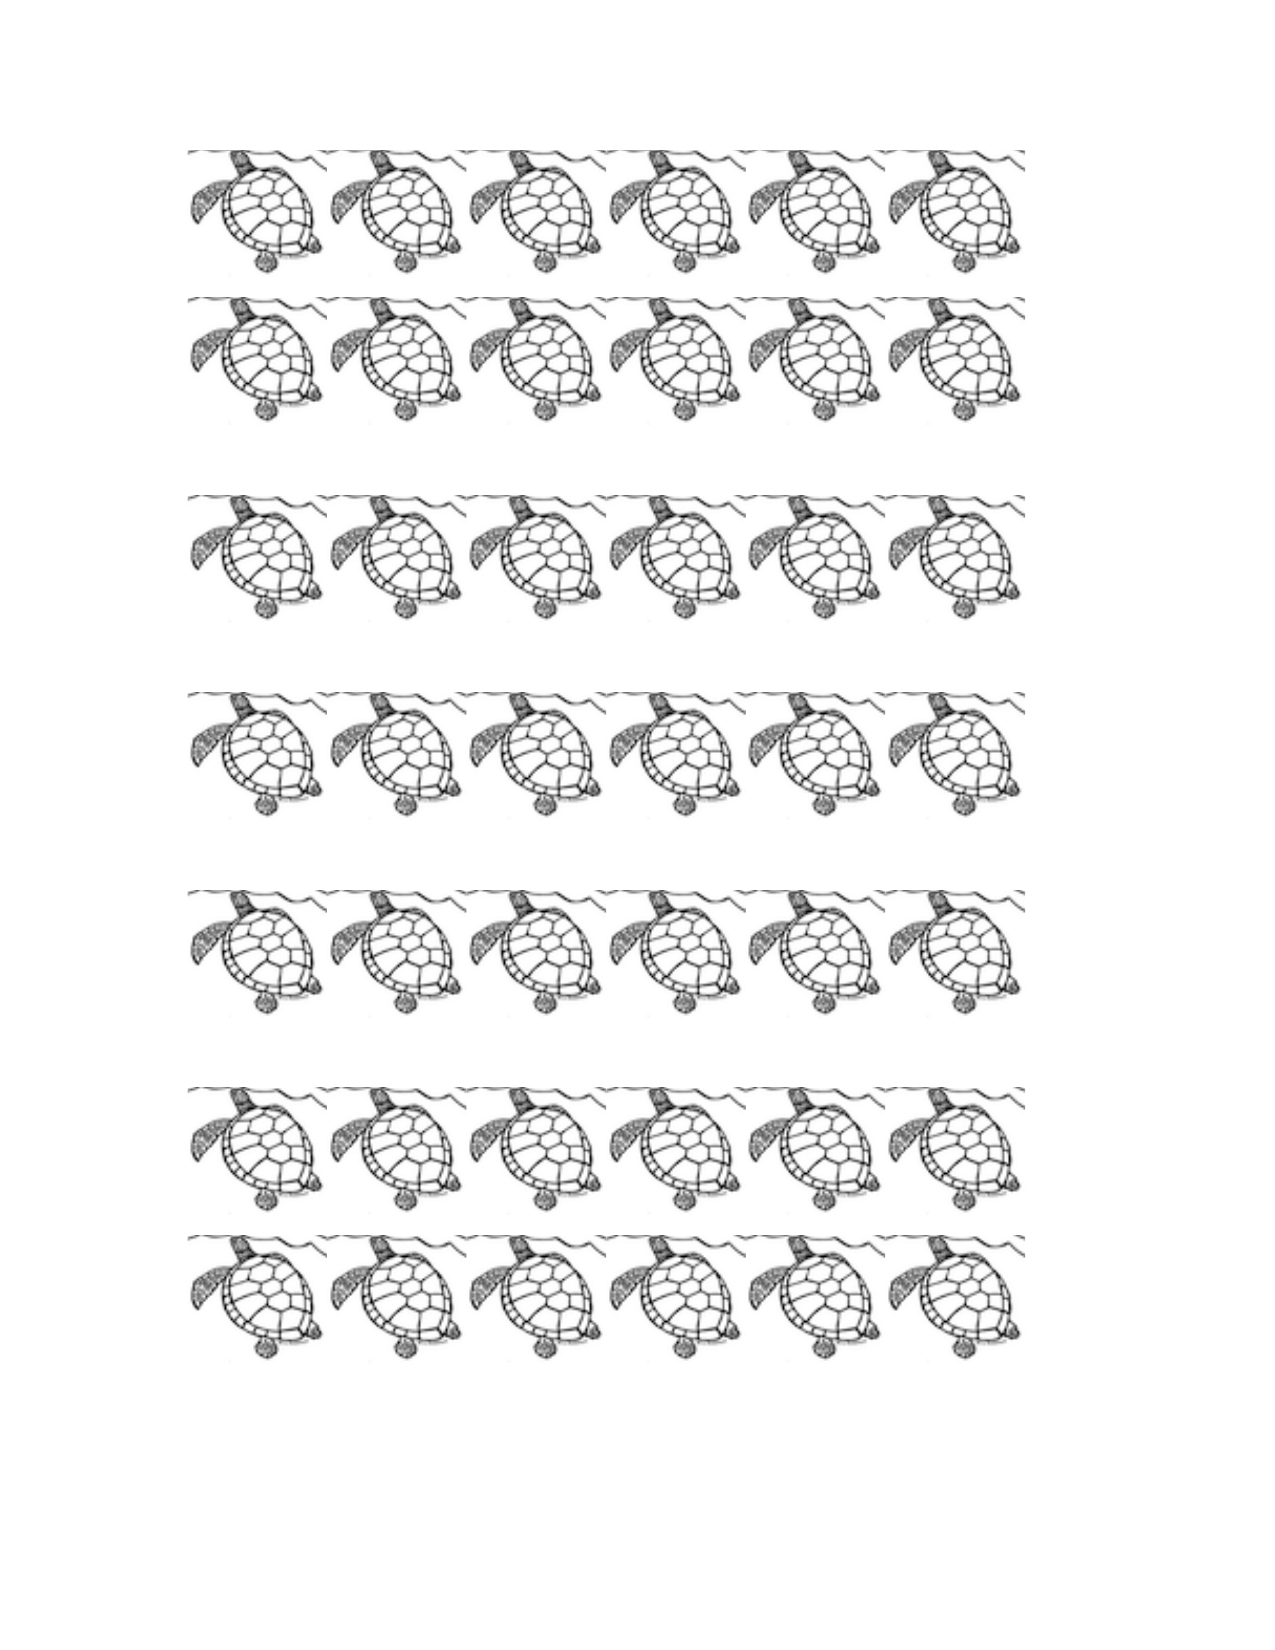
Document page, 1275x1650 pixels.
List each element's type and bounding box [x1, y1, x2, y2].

picture [187, 1087, 1025, 1215]
picture [187, 297, 1025, 425]
picture [187, 1235, 1025, 1363]
picture [187, 495, 1025, 623]
picture [187, 150, 1025, 277]
picture [187, 890, 1025, 1018]
picture [187, 692, 1025, 820]
